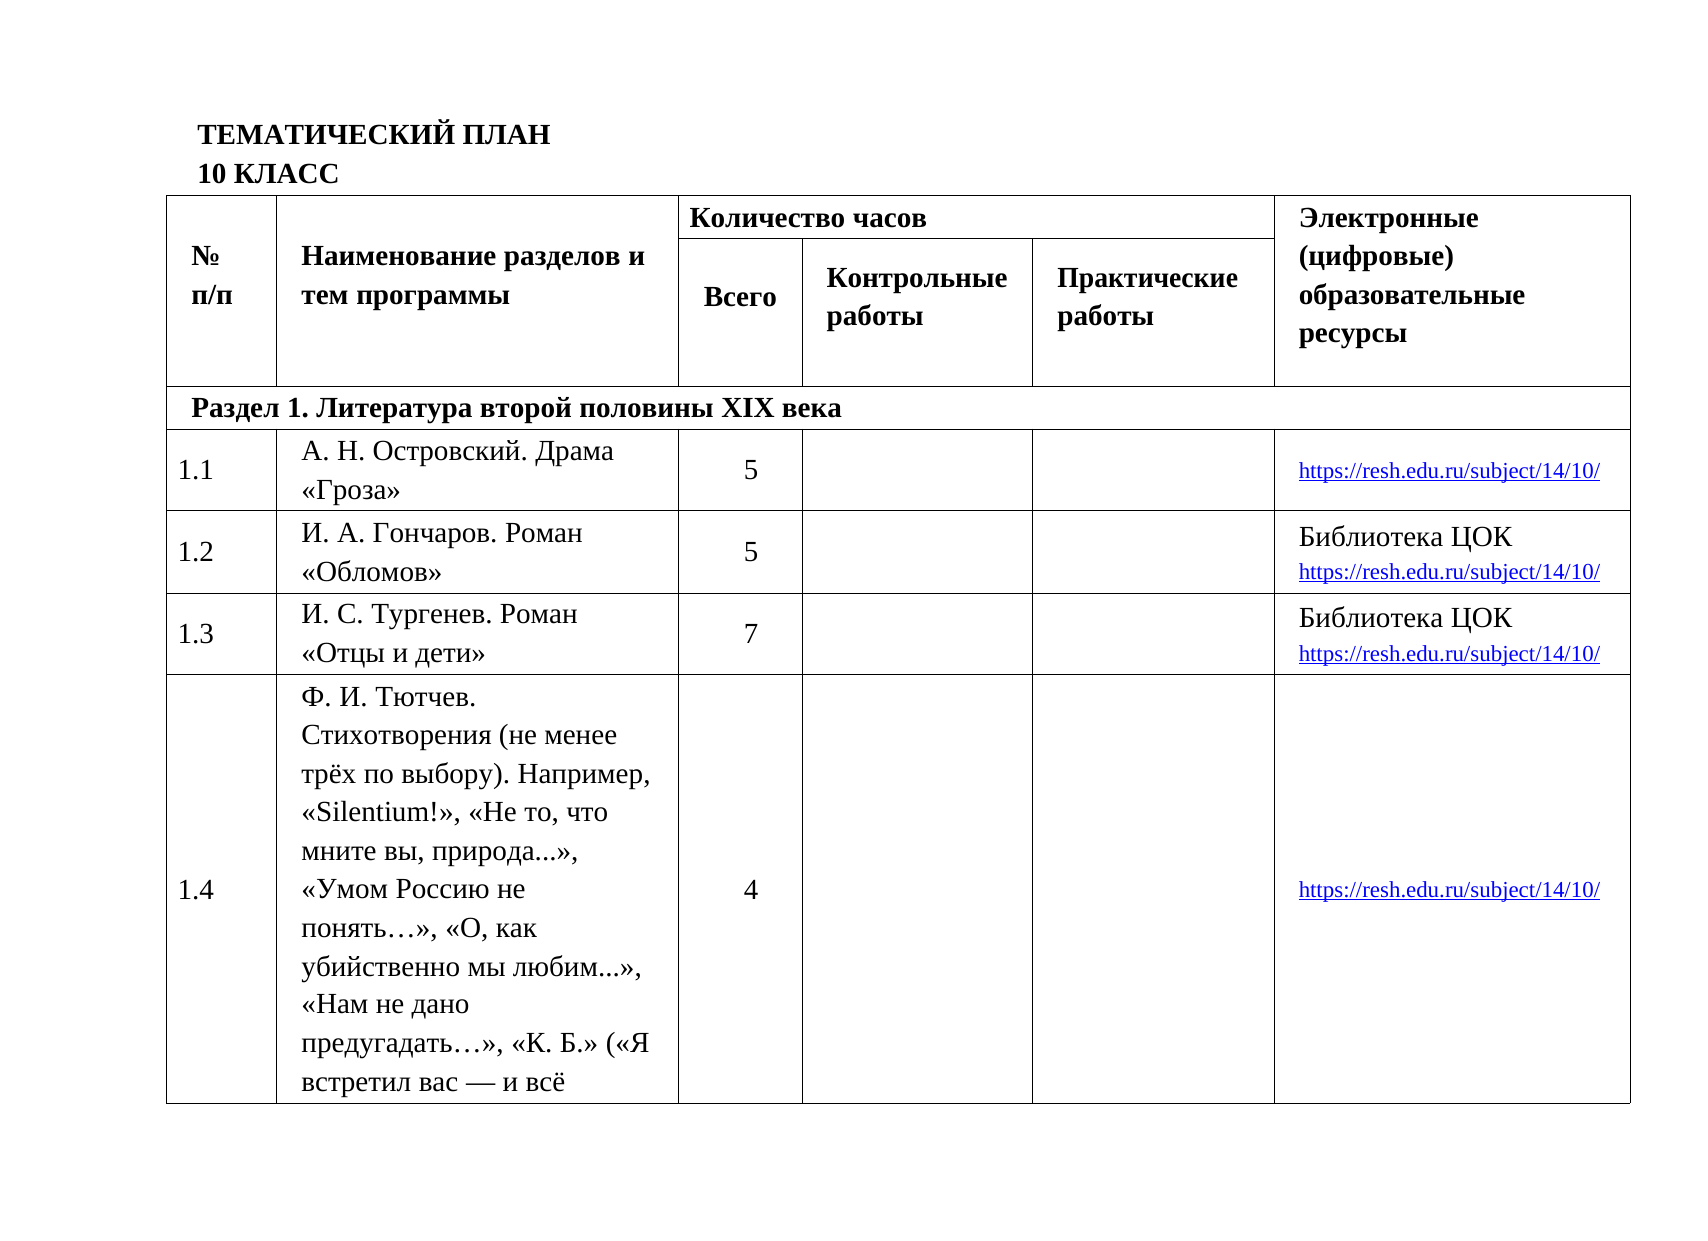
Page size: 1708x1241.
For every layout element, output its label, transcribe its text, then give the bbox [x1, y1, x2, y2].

table_header Электронные (цифровые) образовательные ресурсы [1275, 196, 1630, 386]
table_cell 1.4 [167, 675, 276, 1102]
table_cell 1.3 [167, 594, 276, 674]
table_cell Ф. И. Тютчев. Стихотворения (не менее трёх по выбору). Например, «Silentium!», «Не то, что мните вы, природа...», «Умом Россию не понять…», «О, как убийственно мы любим...», «Нам не дано предугадать…», «К. Б.» («Я встретил вас — и всё [277, 675, 678, 1102]
table_cell Библиотека ЦОК https://resh.edu.ru/subject/14/10/ [1275, 511, 1630, 592]
table_cell И. С. Тургенев. Роман «Отцы и дети» [277, 594, 678, 674]
table_cell 5 [679, 430, 802, 510]
table_cell [803, 511, 1032, 592]
table_cell И. А. Гончаров. Роман «Обломов» [277, 511, 678, 592]
table_cell 1.2 [167, 511, 276, 592]
table_cell 4 [679, 675, 802, 1102]
table_cell 1.1 [167, 430, 276, 510]
table_cell Практические работы [1033, 239, 1274, 386]
table_cell [803, 675, 1032, 1102]
table_cell 7 [679, 594, 802, 674]
table_header Наименование разделов и тем программы [277, 196, 678, 386]
table_cell https://resh.edu.ru/subject/14/10/ [1275, 430, 1630, 510]
table_cell [1033, 511, 1274, 592]
table_cell https://resh.edu.ru/subject/14/10/ [1275, 675, 1630, 1102]
table_header № п/п [167, 196, 276, 386]
table_cell [803, 430, 1032, 510]
table_cell [1033, 594, 1274, 674]
table_cell [803, 594, 1032, 674]
subtitle ТЕМАТИЧЕСКИЙ ПЛАН 10 КЛАСС [197, 117, 553, 189]
table_cell Библиотека ЦОК https://resh.edu.ru/subject/14/10/ [1275, 594, 1630, 674]
table_cell Раздел 1. Литература второй половины XIX века [167, 387, 1630, 428]
table_cell А. Н. Островский. Драма «Гроза» [277, 430, 678, 510]
table_cell Всего [679, 239, 802, 386]
table_cell [1033, 430, 1274, 510]
table_cell [1033, 675, 1274, 1102]
table_cell 5 [679, 511, 802, 592]
table_cell Контрольные работы [803, 239, 1032, 386]
table_header Количество часов [679, 196, 1274, 238]
